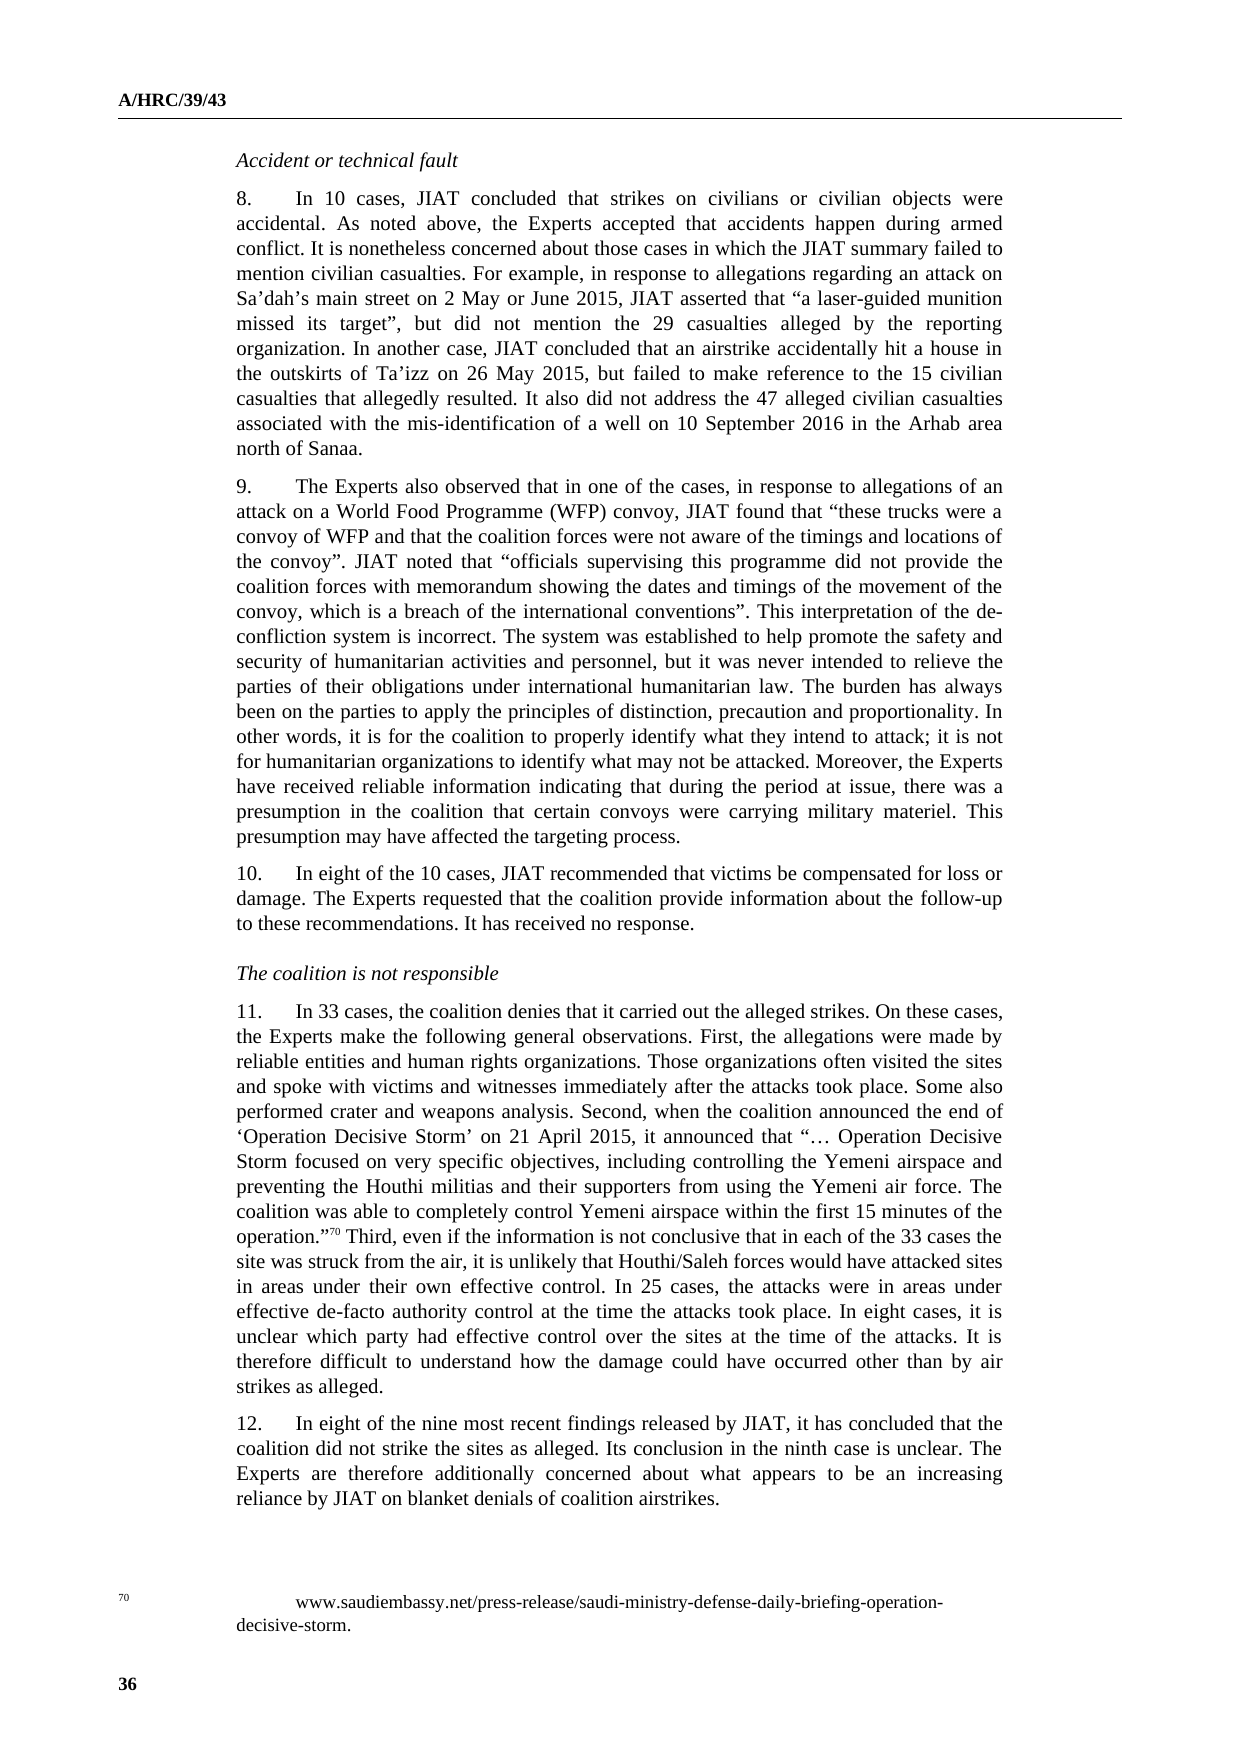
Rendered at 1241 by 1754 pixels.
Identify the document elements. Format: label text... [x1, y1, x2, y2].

text 11. In 33 cases, the coalition denies that it carried out the alleged strikes. On these cases, the Experts make the following general observations. First, the allegations were made by reliable entities and human rights organizations. Those organizations often visited the sites and spoke with victims and witnesses immediately after the attacks took place. Some also performed crater and weapons analysis. Second, when the coalition announced the end of ‘Operation Decisive Storm’ on 21 April 2015, it announced that “… Operation Decisive Storm focused on very specific objectives, including controlling the Yemeni airspace and preventing the Houthi militias and their supporters from using the Yemeni air force. The coalition was able to completely control Yemeni airspace within the first 15 minutes of the operation.” Third, even if the information is not conclusive that in each of the 33 cases the site was struck from the air, it is unlikely that Houthi/Saleh forces would have attacked sites in areas under their own effective control. In 25 cases, the attacks were in areas under effective de-facto authority control at the time the attacks took place. In eight cases, it is unclear which party had effective control over the sites at the time of the attacks. It is therefore difficult to understand how the damage could have occurred other than by air strikes as alleged. [236, 998, 1004, 1398]
text 9. The Experts also observed that in one of the cases, in response to allegations of an attack on a World Food Programme (WFP) convoy, JIAT found that “these trucks were a convoy of WFP and that the coalition forces were not aware of the timings and locations of the convoy”. JIAT noted that “officials supervising this programme did not provide the coalition forces with memorandum showing the dates and timings of the movement of the convoy, which is a breach of the international conventions”. This interpretation of the de-confliction system is incorrect. The system was established to help promote the safety and security of humanitarian activities and personnel, but it was never intended to relieve the parties of their obligations under international humanitarian law. The burden has always been on the parties to apply the principles of distinction, precaution and proportionality. In other words, it is for the coalition to properly identify what they intend to attack; it is not for humanitarian organizations to identify what may not be attacked. Moreover, the Experts have received reliable information indicating that during the period at issue, there was a presumption in the coalition that certain convoys were carrying military materiel. This presumption may have affected the targeting process. [236, 473, 1004, 848]
text 12. In eight of the nine most recent findings released by JIAT, it has concluded that the coalition did not strike the sites as alleged. Its conclusion in the ninth case is unclear. The Experts are therefore additionally concerned about what appears to be an increasing reliance by JIAT on blanket denials of coalition airstrikes. [236, 1410, 1004, 1510]
text 10. In eight of the 10 cases, JIAT recommended that victims be compensated for loss or damage. The Experts requested that the coalition provide information about the follow-up to these recommendations. It has received no response. [236, 860, 1004, 935]
text Accident or technical fault [118, 148, 1004, 173]
text 8. In 10 cases, JIAT concluded that strikes on civilians or civilian objects were accidental. As noted above, the Experts accepted that accidents happen during armed conflict. It is nonetheless concerned about those cases in which the JIAT summary failed to mention civilian casualties. For example, in response to allegations regarding an attack on Sa’dah’s main street on 2 May or June 2015, JIAT asserted that “a laser-guided munition missed its target”, but did not mention the 29 casualties alleged by the reporting organization. In another case, JIAT concluded that an airstrike accidentally hit a house in the outskirts of Ta’izz on 26 May 2015, but failed to make reference to the 15 civilian casualties that allegedly resulted. It also did not address the 47 alleged civilian casualties associated with the mis-identification of a well on 10 September 2016 in the Arhab area north of Sanaa. [236, 185, 1004, 460]
text The coalition is not responsible [118, 960, 1004, 985]
